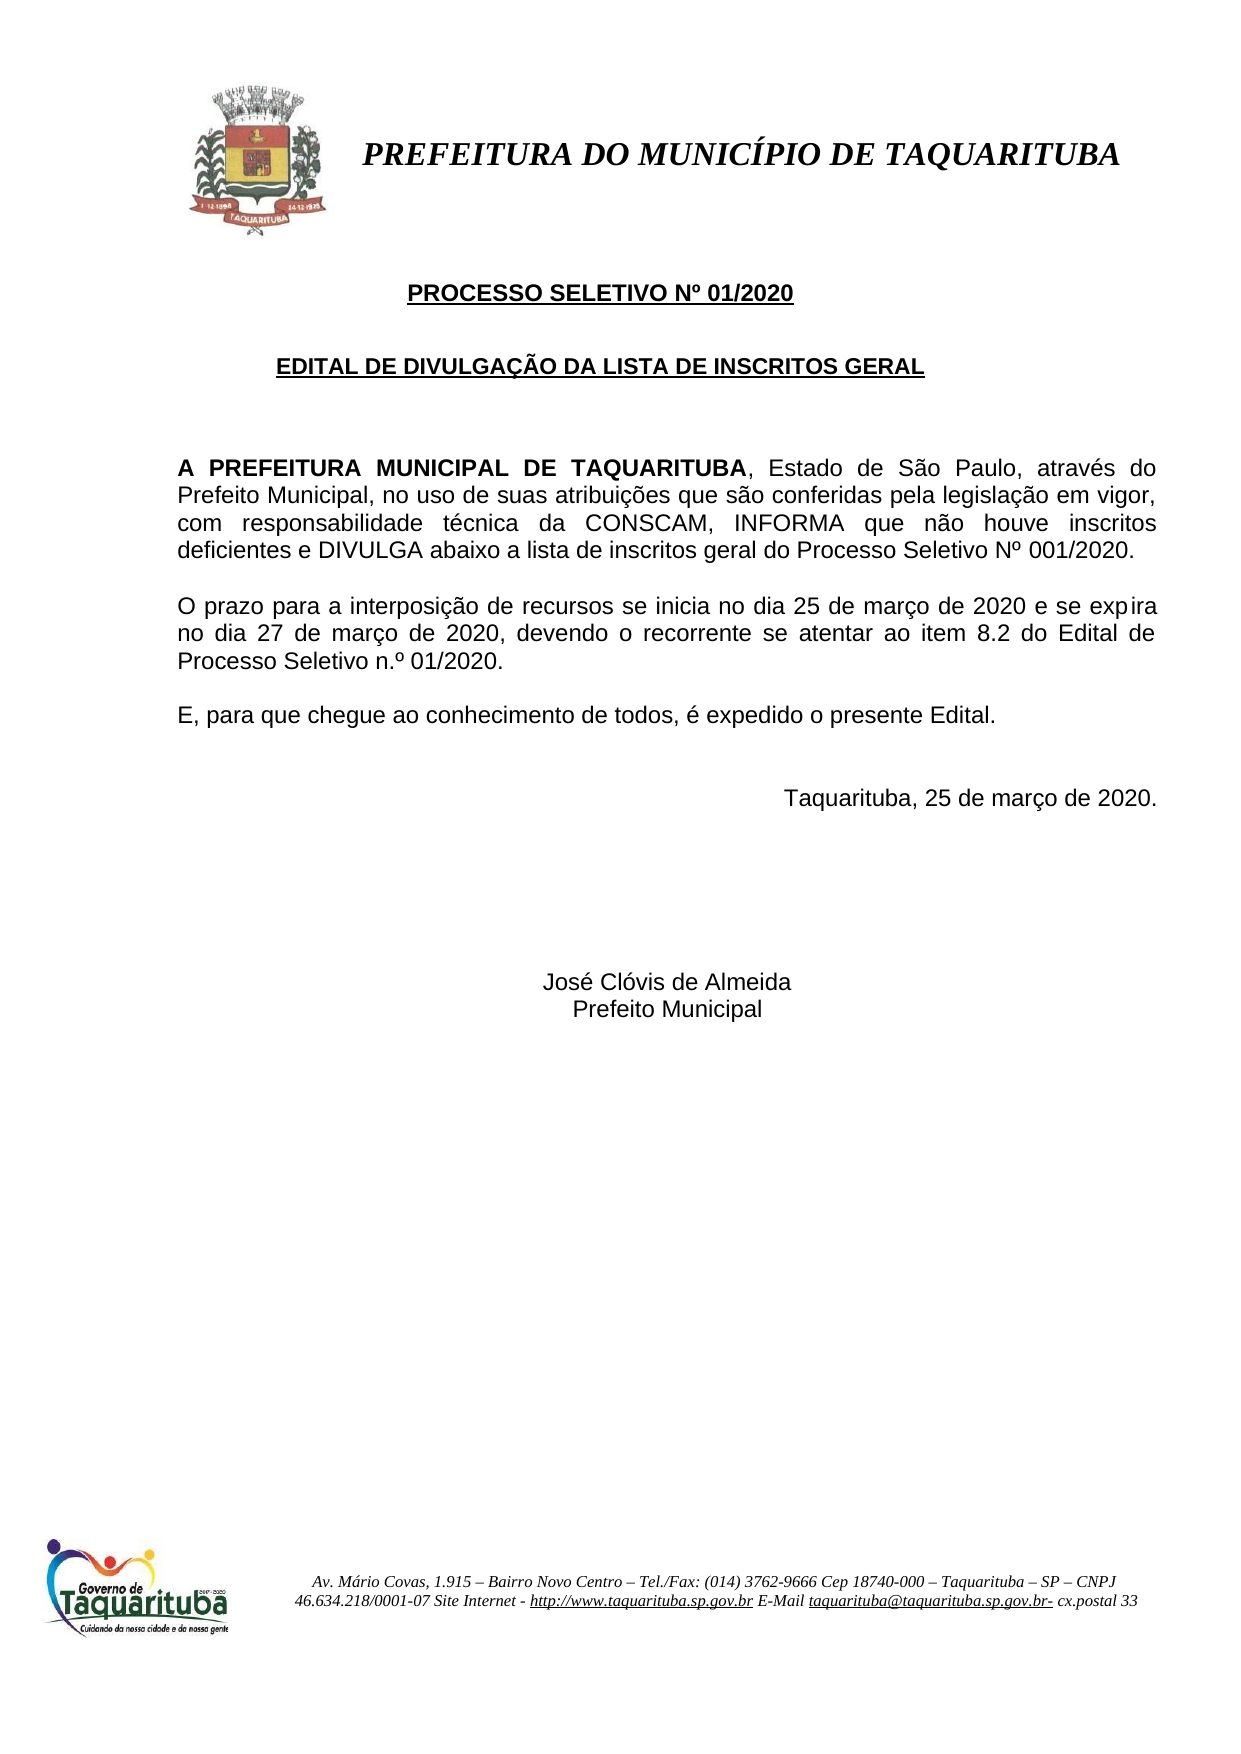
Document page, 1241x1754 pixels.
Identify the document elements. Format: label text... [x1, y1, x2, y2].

text José Clóvis de Almeida Prefeito Municipal [543, 967, 793, 1023]
text PROCESSO SELETIVO Nº 01/2020 [31, 278, 1169, 306]
picture [188, 82, 335, 239]
text E, para que chegue ao conhecimento de todos, é expedido o presente Edital. [177, 701, 1169, 728]
picture [42, 1539, 229, 1638]
text Av. Mário Covas, 1.915 – Bairro Novo Centro – Tel./Fax: (014) 3762-9666 Cep 18740-000 – Taquarituba – SP – CNPJ 46.634.218/0001-07 Site Internet - http://www.taquarituba.sp.gov.br E-Mail taquarituba@taquarituba.sp.gov.br- cx.postal 33 [294, 1571, 1138, 1610]
text PREFEITURA DO MUNICÍPIO DE TAQUARITUBA [362, 134, 1169, 173]
text A PREFEITURA MUNICIPAL DE TAQUARITUBA, Estado de São Paulo, através do Prefeito Municipal, no uso de suas atribuições que são conferidas pela legislação em vigor, com responsabilidade técnica da CONSCAM, INFORMA que não houve inscritos deficientes e DIVULGA abaixo a lista de inscritos geral do Processo Seletivo Nº 001/2020. [177, 453, 1157, 564]
text Taquarituba, 25 de março de 2020. [784, 783, 1169, 811]
text O prazo para a interposição de recursos se inicia no dia 25 de março de 2020 e se expira no dia 27 de março de 2020, devendo o recorrente se atentar ao item 8.2 do Edital de Processo Seletivo n.º 01/2020. [177, 592, 1157, 674]
text EDITAL DE DIVULGAÇÃO DA LISTA DE INSCRITOS GERAL [31, 353, 1169, 379]
